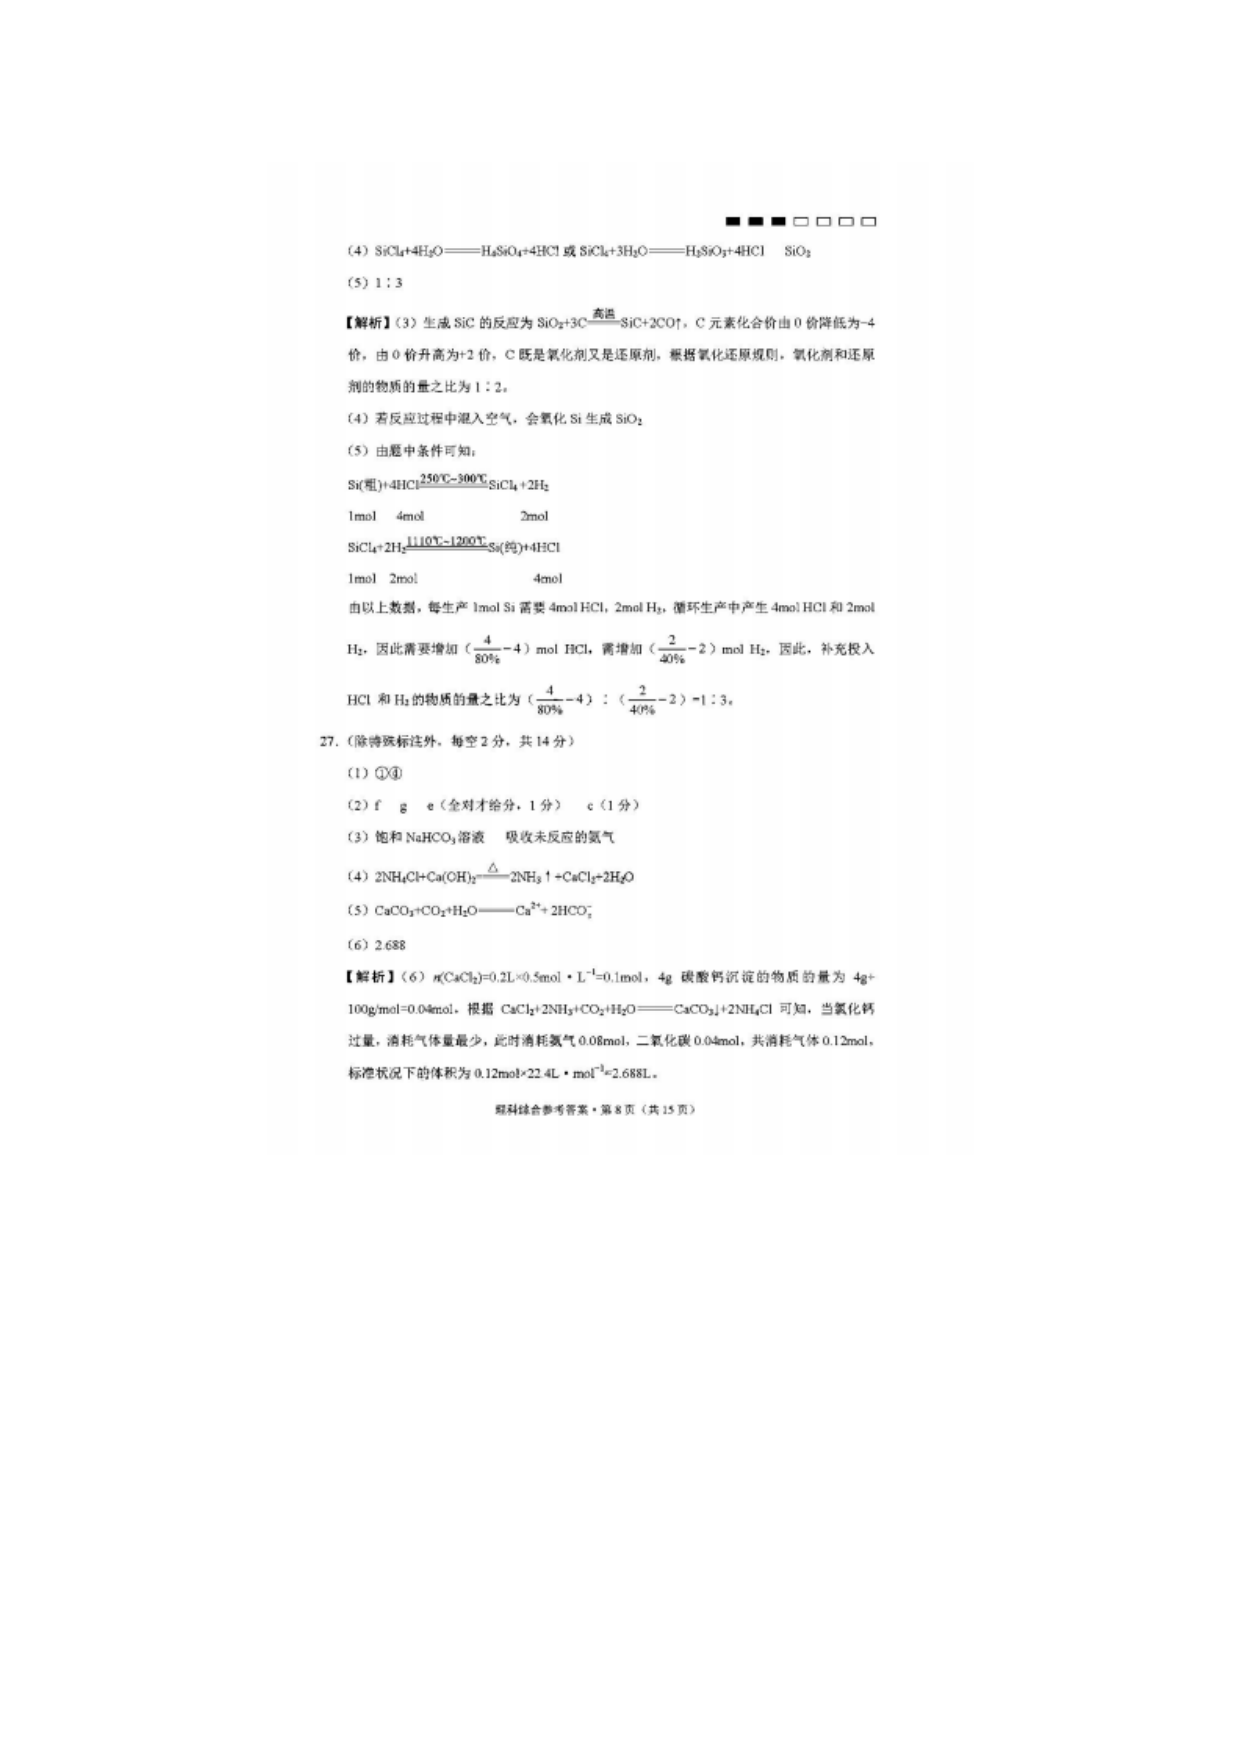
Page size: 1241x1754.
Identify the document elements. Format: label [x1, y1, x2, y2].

picture [266, 162, 974, 1155]
